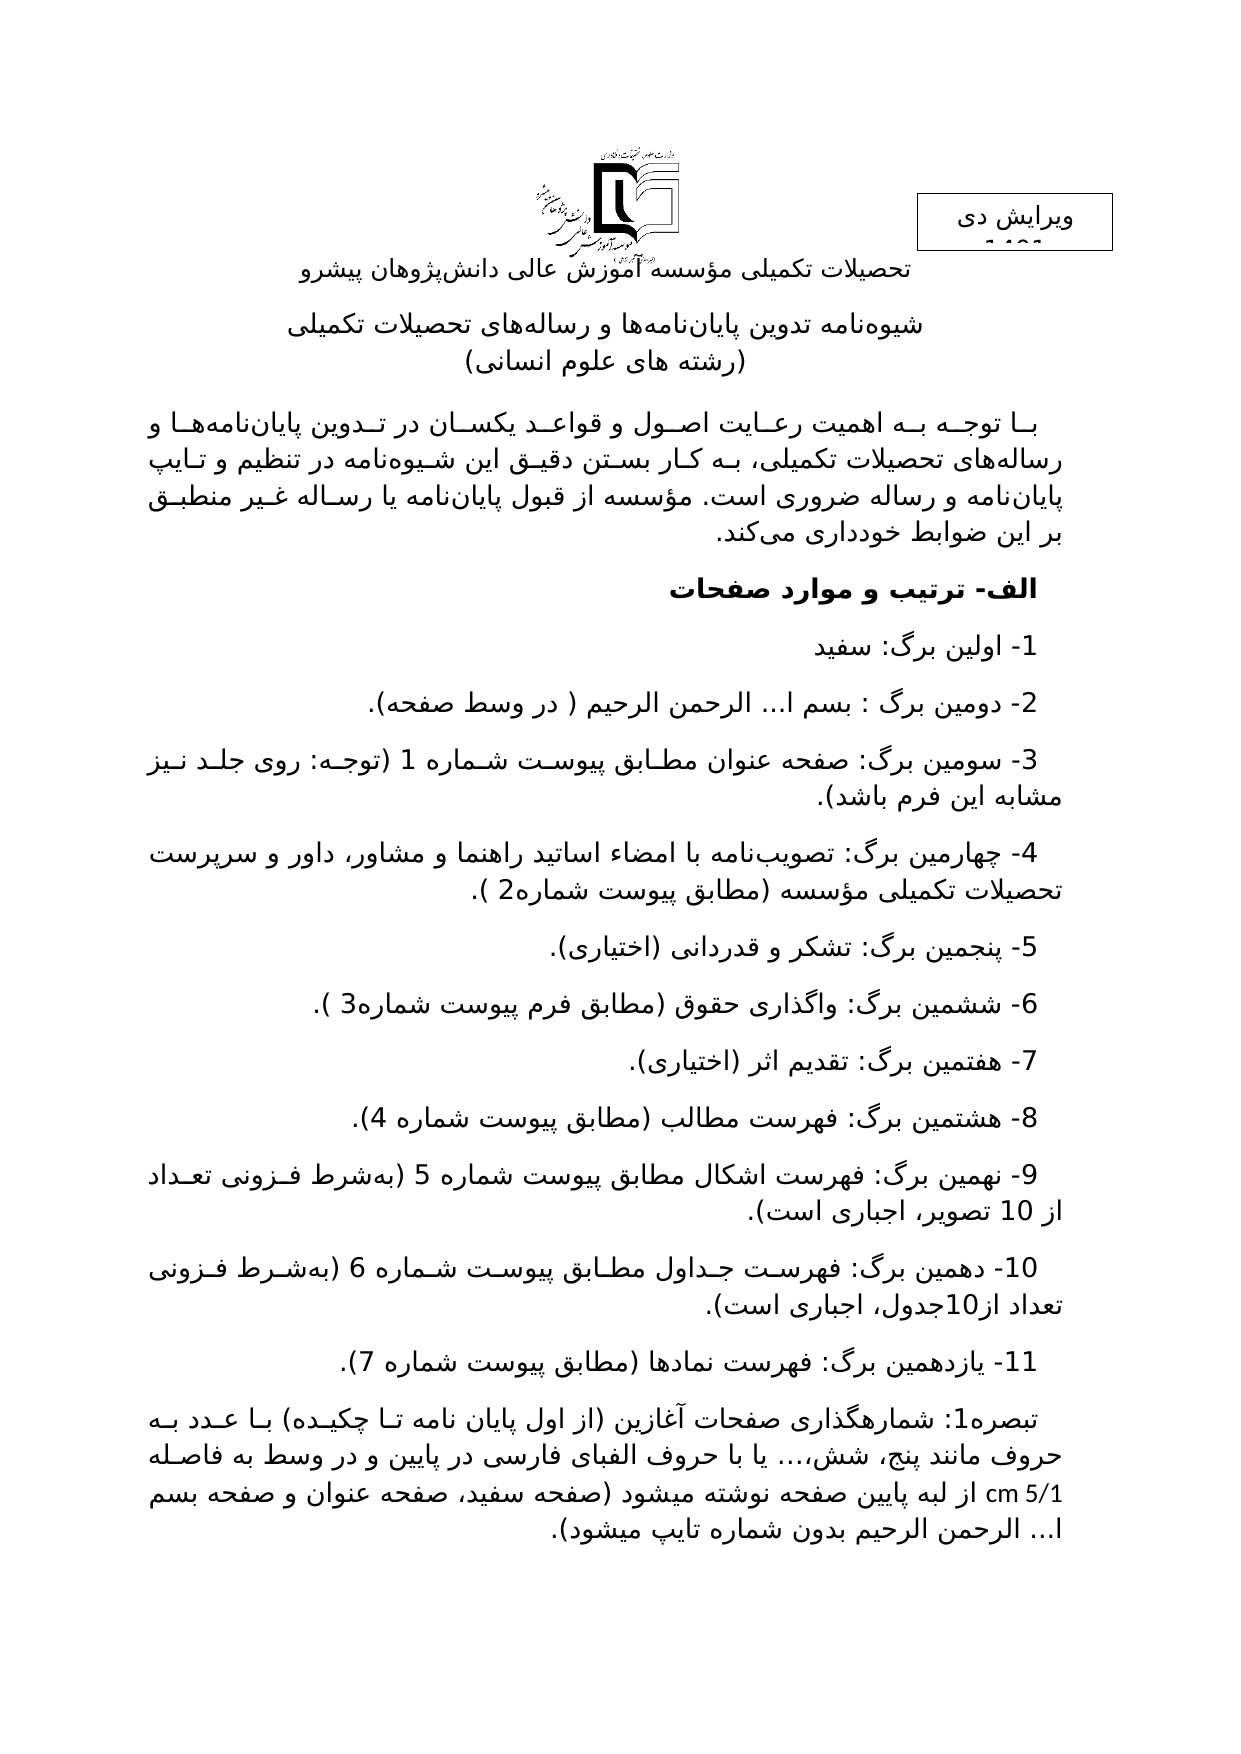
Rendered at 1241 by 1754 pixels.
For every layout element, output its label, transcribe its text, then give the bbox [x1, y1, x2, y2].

text (رشته های علوم انسانی) [148, 345, 1063, 376]
text الف- ترتیب و موارد صفحات [148, 573, 1063, 605]
text تحصیلات تکمیلی مؤسسه آموزش عالی دانش‌پژوهان پیشرو [148, 254, 592, 283]
text تبصره1: شمارهگذاری صفحات آغازین (از اول پایان نامه تا چکیده) با عدد به حروف مانند پنج، شش،… یا با حروف الفبای فارسی در پایین و در وسط به فاصله cm 5/1 از لبه پایین صفحه نوشته میشود (صفحه سفید، صفحه عنوان و صفحه بسم ا... الرحمن الرحیم بدون شماره تایپ میشود). [148, 1403, 1063, 1545]
text 7- هفتمین برگ: تقدیم اثر (اختیاری). [148, 1045, 1063, 1077]
text 4- چهارمین برگ: تصویب‌نامه با امضاء اساتید راهنما و مشاور، داور و سرپرست تحصیلات تکمیلی مؤسسه (مطابق پیوست شماره2 ). [148, 838, 1063, 906]
text 10- دهمین برگ: فهرست جداول مطابق پیوست شماره 6 (به‌شرط فزونی تعداد از10جدول، اجباری است). [148, 1253, 1063, 1321]
text 9- نهمین برگ: فهرست اشکال مطابق پیوست شماره 5 (به‌شرط فزونی تعداد از 10 تصویر، اجباری است). [148, 1159, 1063, 1227]
text شیوه‌نامه تدوین پایان‌نامه‌ها و رساله‌های تحصیلات تکمیلی [148, 308, 1063, 340]
text 3- سومین برگ: صفحه عنوان مطابق پیوست شماره 1 (توجه: روی جلد نیز مشابه این فرم باشد). [148, 744, 1063, 812]
text 5- پنجمین برگ: تشکر و قدردانی (اختیاری). [148, 931, 1063, 963]
picture [534, 144, 683, 268]
text 8- هشتمین برگ: فهرست مطالب (مطابق پیوست شماره 4). [148, 1102, 1063, 1134]
text 1- اولین برگ: سفید [148, 630, 1063, 662]
text 2- دومین برگ : بسم ا... الرحمن الرحیم ( در وسط صفحه). [148, 687, 1063, 719]
text 6- ششمین برگ: واگذاری حقوق (مطابق فرم پیوست شماره3 ). [148, 988, 1063, 1020]
text تحصیلات تکمیلی مؤسسه آموزش عالی دانش‌پژوهان پیشرو [577, 254, 1063, 283]
text با توجه به اهمیت رعایت اصول و قواعد یکسان در تدوین پایان‌نامه‌ها و رساله‌های تحصیلات تکمیلی، به کار بستن دقیق این شیوه‌نامه در تنظیم و تایپ پایان‌نامه و رساله ضروری است. مؤسسه از قبول پایان‌نامه یا رساله غیر منطبق بر این ضوابط خودداری می‌کند. [148, 407, 1063, 548]
text 11- یازدهمین برگ: فهرست نمادها (مطابق پیوست شماره 7). [148, 1346, 1063, 1378]
